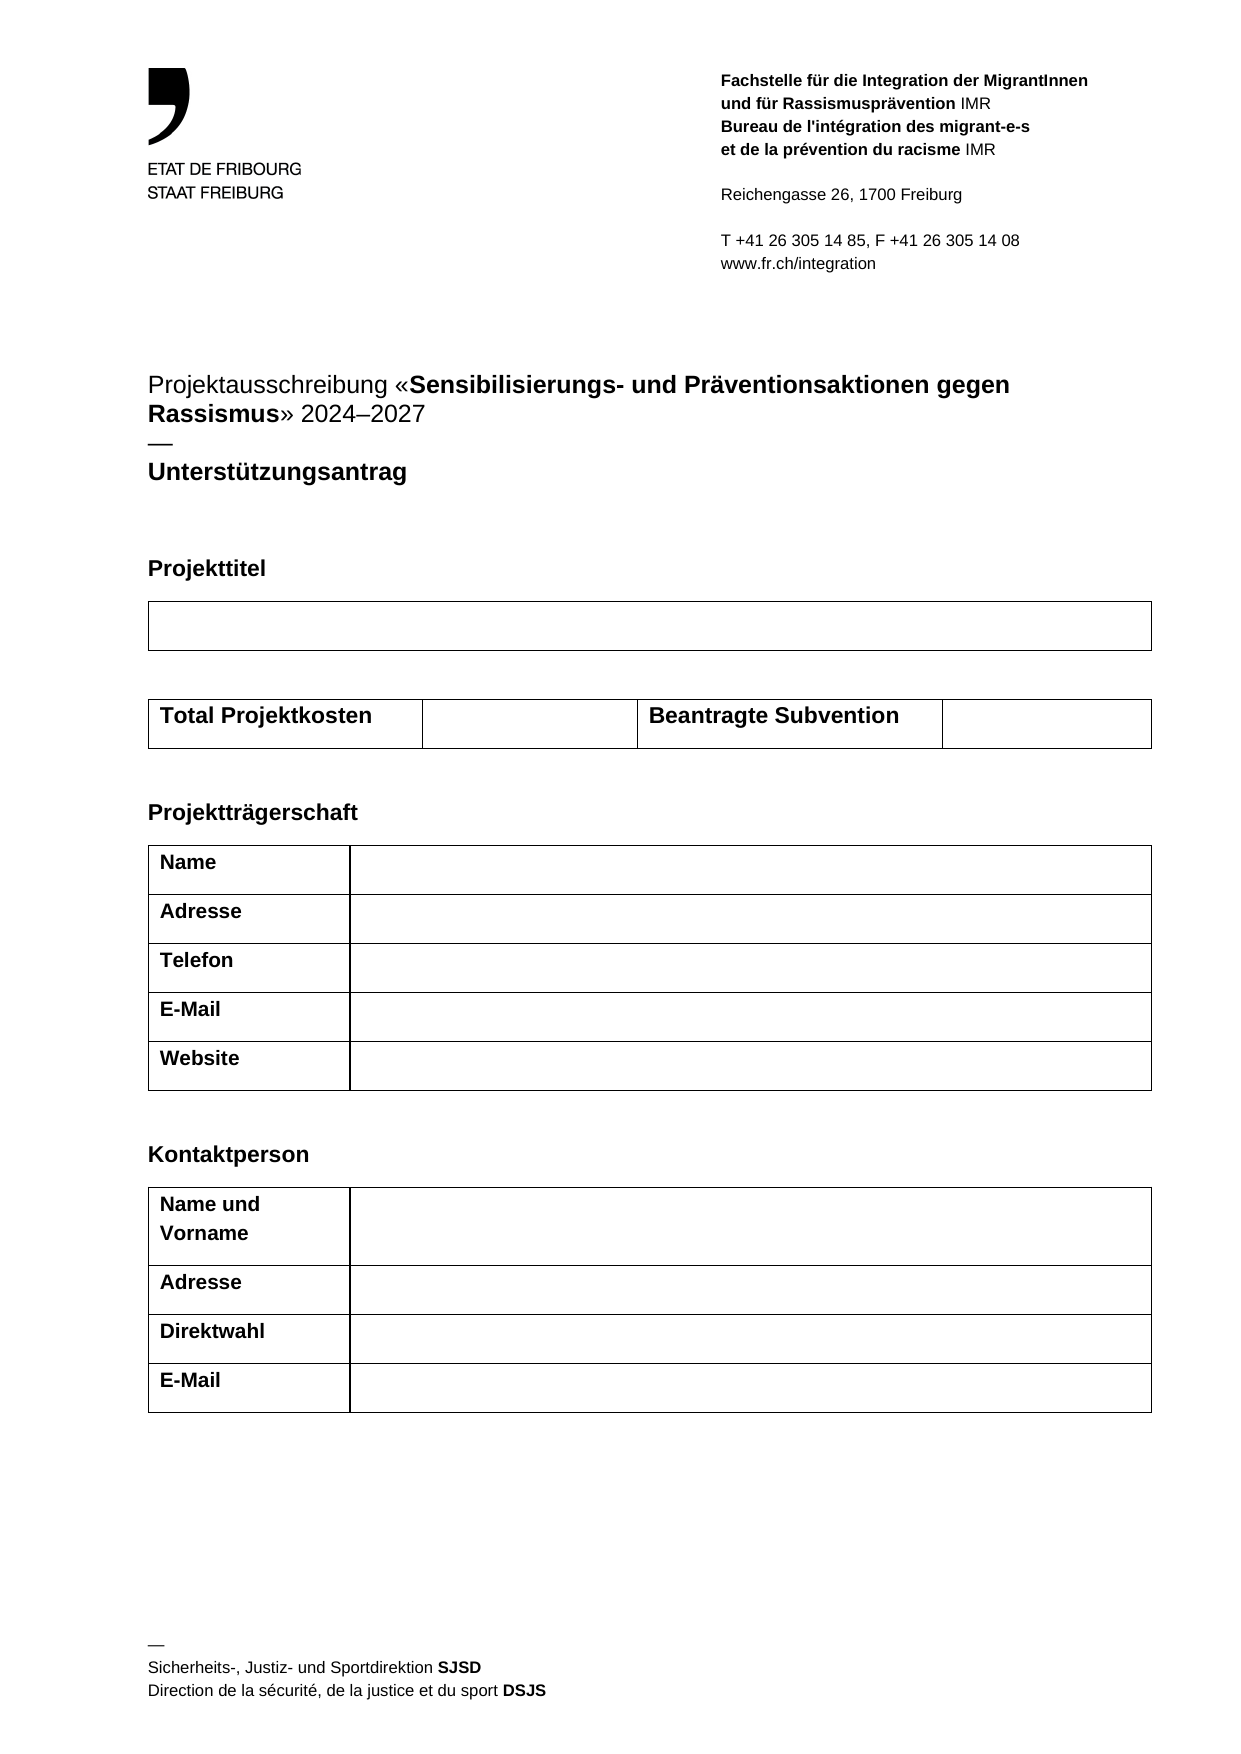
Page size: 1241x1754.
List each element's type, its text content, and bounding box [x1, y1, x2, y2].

text Projektausschreibung «Sensibilisierungs- und Präventionsaktionen gegen Rassismus» 2024–2027 — Unterstützungsantrag [148, 370, 1152, 487]
table_cell [351, 1364, 1151, 1412]
table_cell [351, 1042, 1151, 1090]
picture [147, 68, 301, 199]
table_cell [351, 944, 1151, 992]
table_cell Telefon [149, 944, 349, 992]
table_cell [351, 895, 1151, 943]
text Kontaktperson [148, 1139, 1152, 1168]
table_header Beantragte Subvention [638, 700, 942, 748]
table_cell [351, 1315, 1151, 1363]
table_header [423, 700, 637, 748]
table_header Name [149, 846, 349, 894]
table_cell Direktwahl [149, 1315, 349, 1363]
table_header [351, 1188, 1151, 1265]
table_header Total Projektkosten [149, 700, 422, 748]
table_cell Adresse [149, 895, 349, 943]
table_cell [351, 993, 1151, 1041]
table_cell [351, 1266, 1151, 1314]
table_cell Adresse [149, 1266, 349, 1314]
table_header [943, 700, 1151, 748]
table_cell Website [149, 1042, 349, 1090]
text Projekttitel [148, 553, 1152, 582]
table_cell E-Mail [149, 1364, 349, 1412]
table_header Name und Vorname [149, 1188, 349, 1265]
text Projektträgerschaft [148, 797, 1152, 826]
table_header [149, 602, 1151, 650]
table_cell E-Mail [149, 993, 349, 1041]
table_header [351, 846, 1151, 894]
